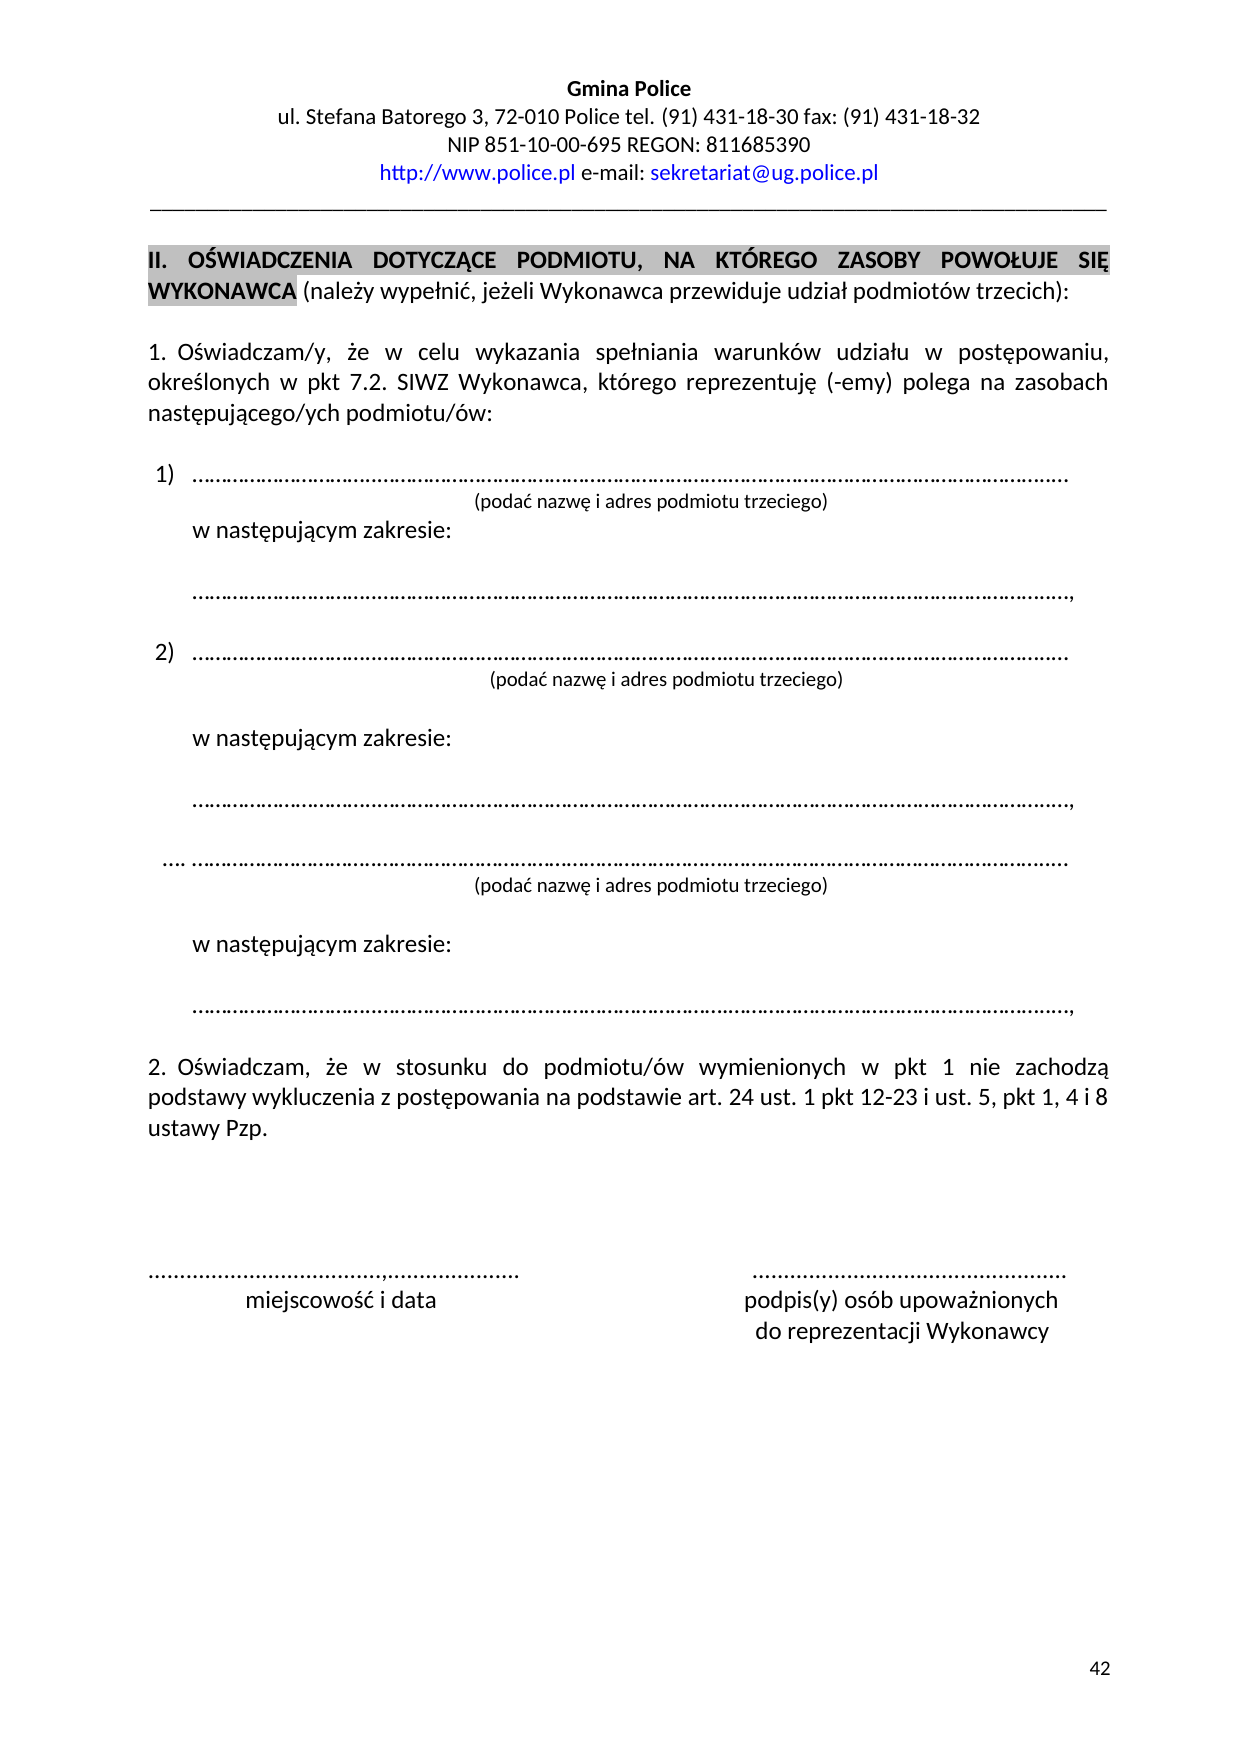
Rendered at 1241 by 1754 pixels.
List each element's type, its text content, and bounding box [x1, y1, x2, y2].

text do reprezentacji Wykonawcy [694, 1315, 1110, 1346]
text 1. Oświadczam/y, że w celu wykazania spełniania warunków udziału w postępowaniu, określonych w pkt 7.2. SIWZ Wykonawca, którego reprezentuję (-emy) polega na zasobach następującego/ych podmiotu/ów: [148, 336, 1110, 428]
list …………………………..…………………………………………………….………………………………………………..…, [192, 575, 1110, 606]
list …………………………..…………………………………………………….………………………………………………..… [154, 636, 1110, 667]
list w następującym zakresie: [192, 723, 1110, 753]
list (podać nazwę i adres podmiotu trzeciego) [192, 489, 1110, 514]
list …………………………..…………………………………………………….………………………………………………..…, [192, 990, 1110, 1020]
list w następującym zakresie: [192, 514, 1110, 544]
text 2. Oświadczam, że w stosunku do podmiotu/ów wymienionych w pkt 1 nie zachodzą podstawy wykluczenia z postępowania na podstawie art. 24 ust. 1 pkt 12-23 i ust. 5, pkt 1, 4 i 8 ustawy Pzp. [148, 1051, 1110, 1142]
text II. OŚWIADCZENIA DOTYCZĄCE PODMIOTU, NA KTÓREGO ZASOBY POWOŁUJE SIĘ WYKONAWCA (należy wypełnić, jeżeli Wykonawca przewiduje udział podmiotów trzecich): [297, 275, 1110, 306]
list (podać nazwę i adres podmiotu trzeciego) [223, 667, 1110, 692]
list (podać nazwę i adres podmiotu trzeciego) [192, 873, 1110, 898]
list …………………………..…………………………………………………….………………………………………………..…, [192, 784, 1110, 814]
list …………………………..…………………………………………………….………………………………………………..… [154, 458, 1110, 489]
text …. …………………………..…………………………………………………….………………………………………………..… [162, 842, 1110, 873]
list w następującym zakresie: [192, 929, 1110, 959]
text .....................................,..................... .................................................. [148, 1254, 1110, 1284]
text miejscowość i data podpis(y) osób upoważnionych [148, 1284, 1110, 1315]
